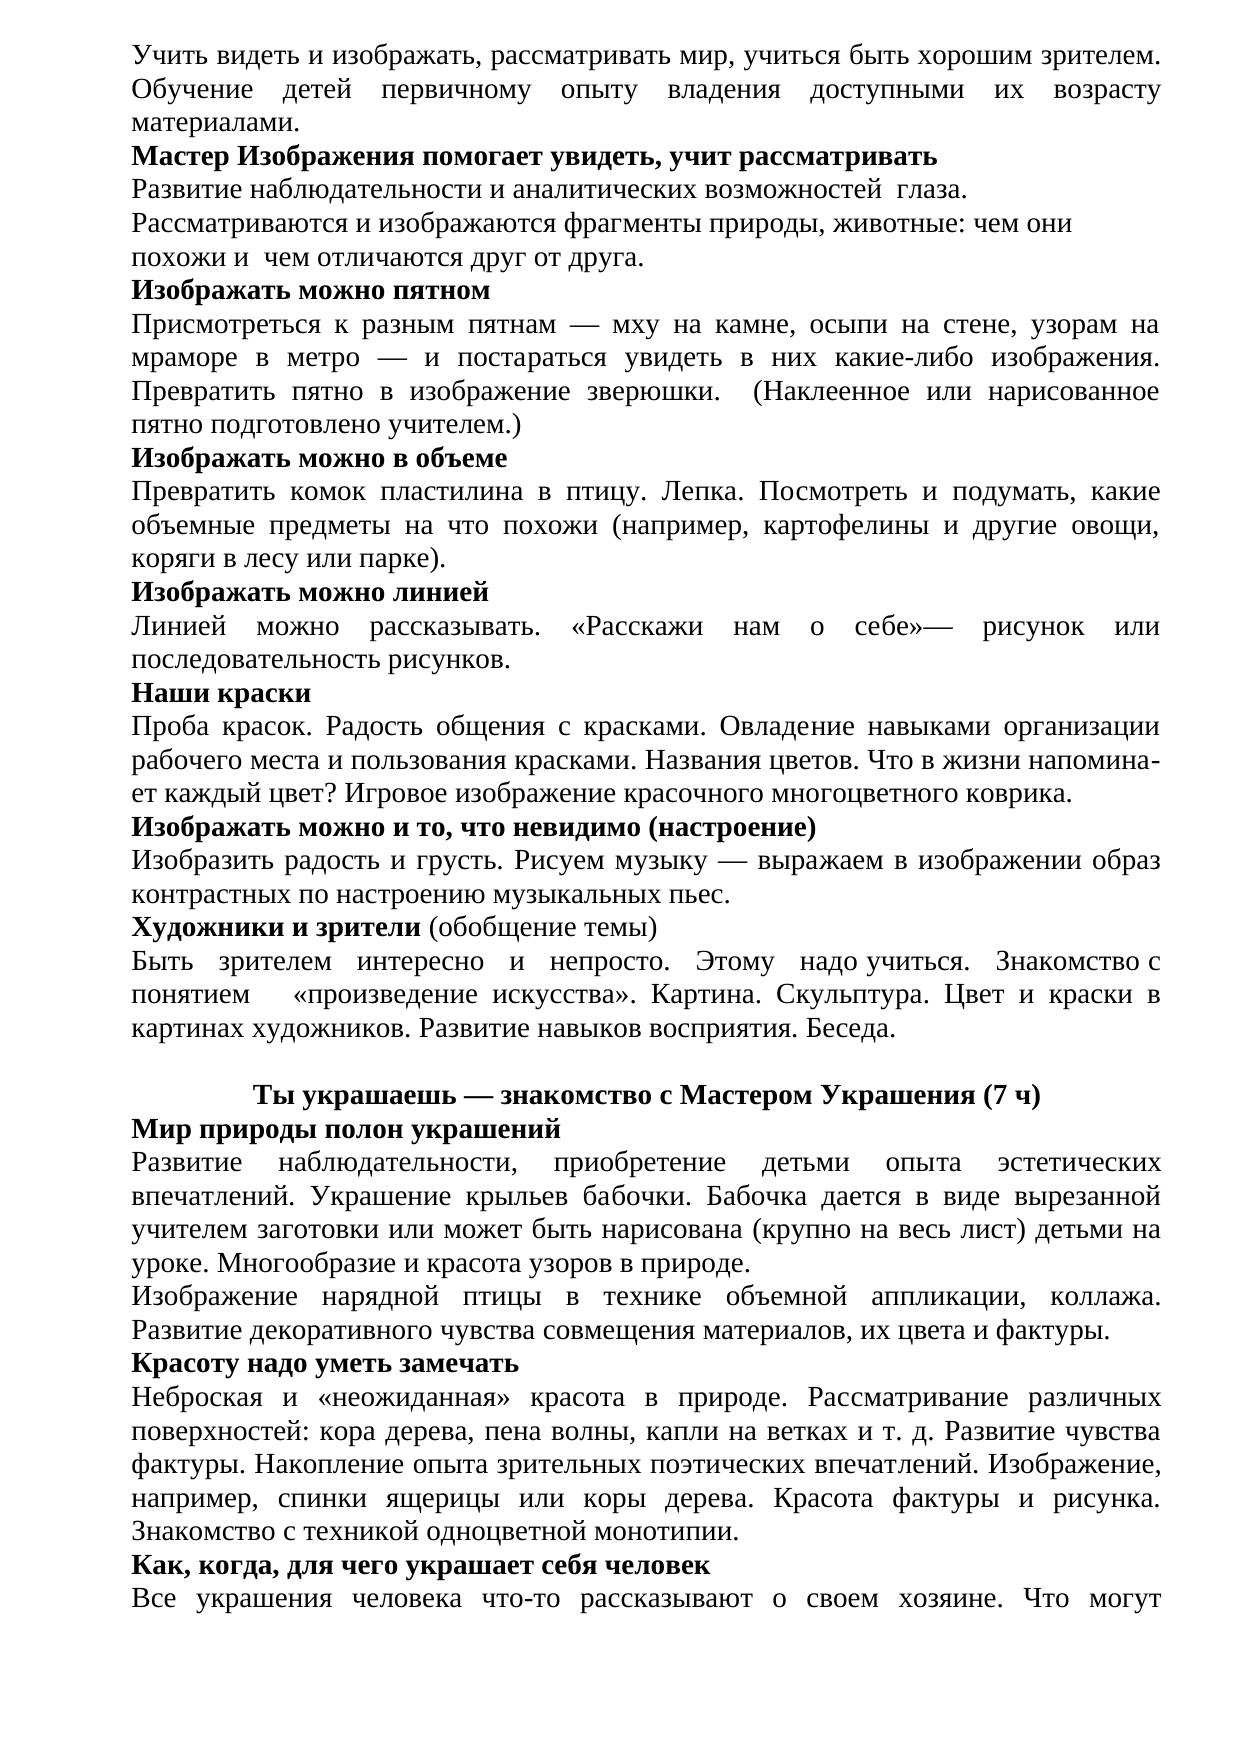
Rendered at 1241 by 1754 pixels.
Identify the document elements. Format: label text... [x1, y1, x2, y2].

text Художники и зрители (обобщение темы) [131, 909, 1162, 943]
text Изображать можно и то, что невидимо (настроение) [131, 809, 1162, 842]
text Развитие наблюдательности и аналитических возможностей глаза. Рассматриваются и изображаются фрагменты природы, животные: чем они похожи и чем отличаются друг от друга. Изображать можно пятном [131, 172, 1161, 306]
text Развитие наблюдательности, приобретение детьми опыта эстетических впечатлений. Украшение крыльев бабочки. Бабочка дается в виде вырезанной учителем заготовки или может быть нарисована (крупно на весь лист) детьми на уроке. Многообразие и красота узоров в природе. [131, 1144, 1162, 1278]
text Изображать можно в объеме [131, 440, 1162, 473]
text Изображение нарядной птицы в технике объемной аппликации, коллажа. Развитие декоративного чувства совмещения материалов, их цвета и фактуры. [131, 1278, 1162, 1346]
text Превратить комок пластилина в птицу. Лепка. Посмотреть и подумать, какие объемные предметы на что похожи (например, картофелины и другие овощи, коряги в лесу или парке). [131, 473, 1161, 574]
text Учить видеть и изображать, рассматривать мир, учиться быть хорошим зрителем. Обучение детей первичному опыту владения доступными их возрасту материалами. [131, 37, 1162, 138]
text Мир природы полон украшений [131, 1111, 1162, 1144]
text Неброская и «неожиданная» красота в природе. Рассматривание различных поверхностей: кора дерева, пена волны, капли на ветках и т. д. Развитие чувства фактуры. Накопление опыта зрительных поэтических впечатлений. Изображение, например, спинки ящерицы или коры дерева. Красота фактуры и рисунка. Знакомство с техникой одноцветной монотипии. [131, 1379, 1162, 1547]
text Как, когда, для чего украшает себя человек [131, 1547, 1162, 1580]
text Красоту надо уметь замечать [131, 1346, 1162, 1379]
text Проба красок. Радость общения с красками. Овладение навыками организации рабочего места и пользования красками. Названия цветов. Что в жизни напоминает каждый цвет? Игровое изображение красочного многоцветного коврика. [131, 708, 1160, 809]
text Линией можно рассказывать. «Расскажи нам о себе»— рисунок или последовательность рисунков. [131, 608, 1160, 675]
text Изображать можно линией [131, 574, 1162, 608]
text Быть зрителем интересно и непросто. Этому надо учиться. Знакомство с понятием «произведение искусства». Картина. Скульптура. Цвет и краски в картинах художников. Развитие навыков восприятия. Беседа. [131, 943, 1162, 1044]
text Присмотреться к разным пятнам — мху на камне, осыпи на стене, узорам на мраморе в метро — и постараться увидеть в них какие-либо изображения. Превратить пятно в изображение зверюшки. (Наклеенное или нарисованное пятно подготовлено учителем.) [131, 306, 1161, 440]
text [131, 1580, 1162, 1614]
text Ты украшаешь — знакомство с Мастером Украшения (7 ч) [131, 1077, 1162, 1111]
text Наши краски [131, 675, 1162, 708]
text Изобразить радость и грусть. Рисуем музыку — выражаем в изображении образ контрастных по настроению музыкальных пьес. [131, 842, 1161, 909]
text Мастер Изображения помогает увидеть, учит рассматривать [131, 138, 1161, 172]
